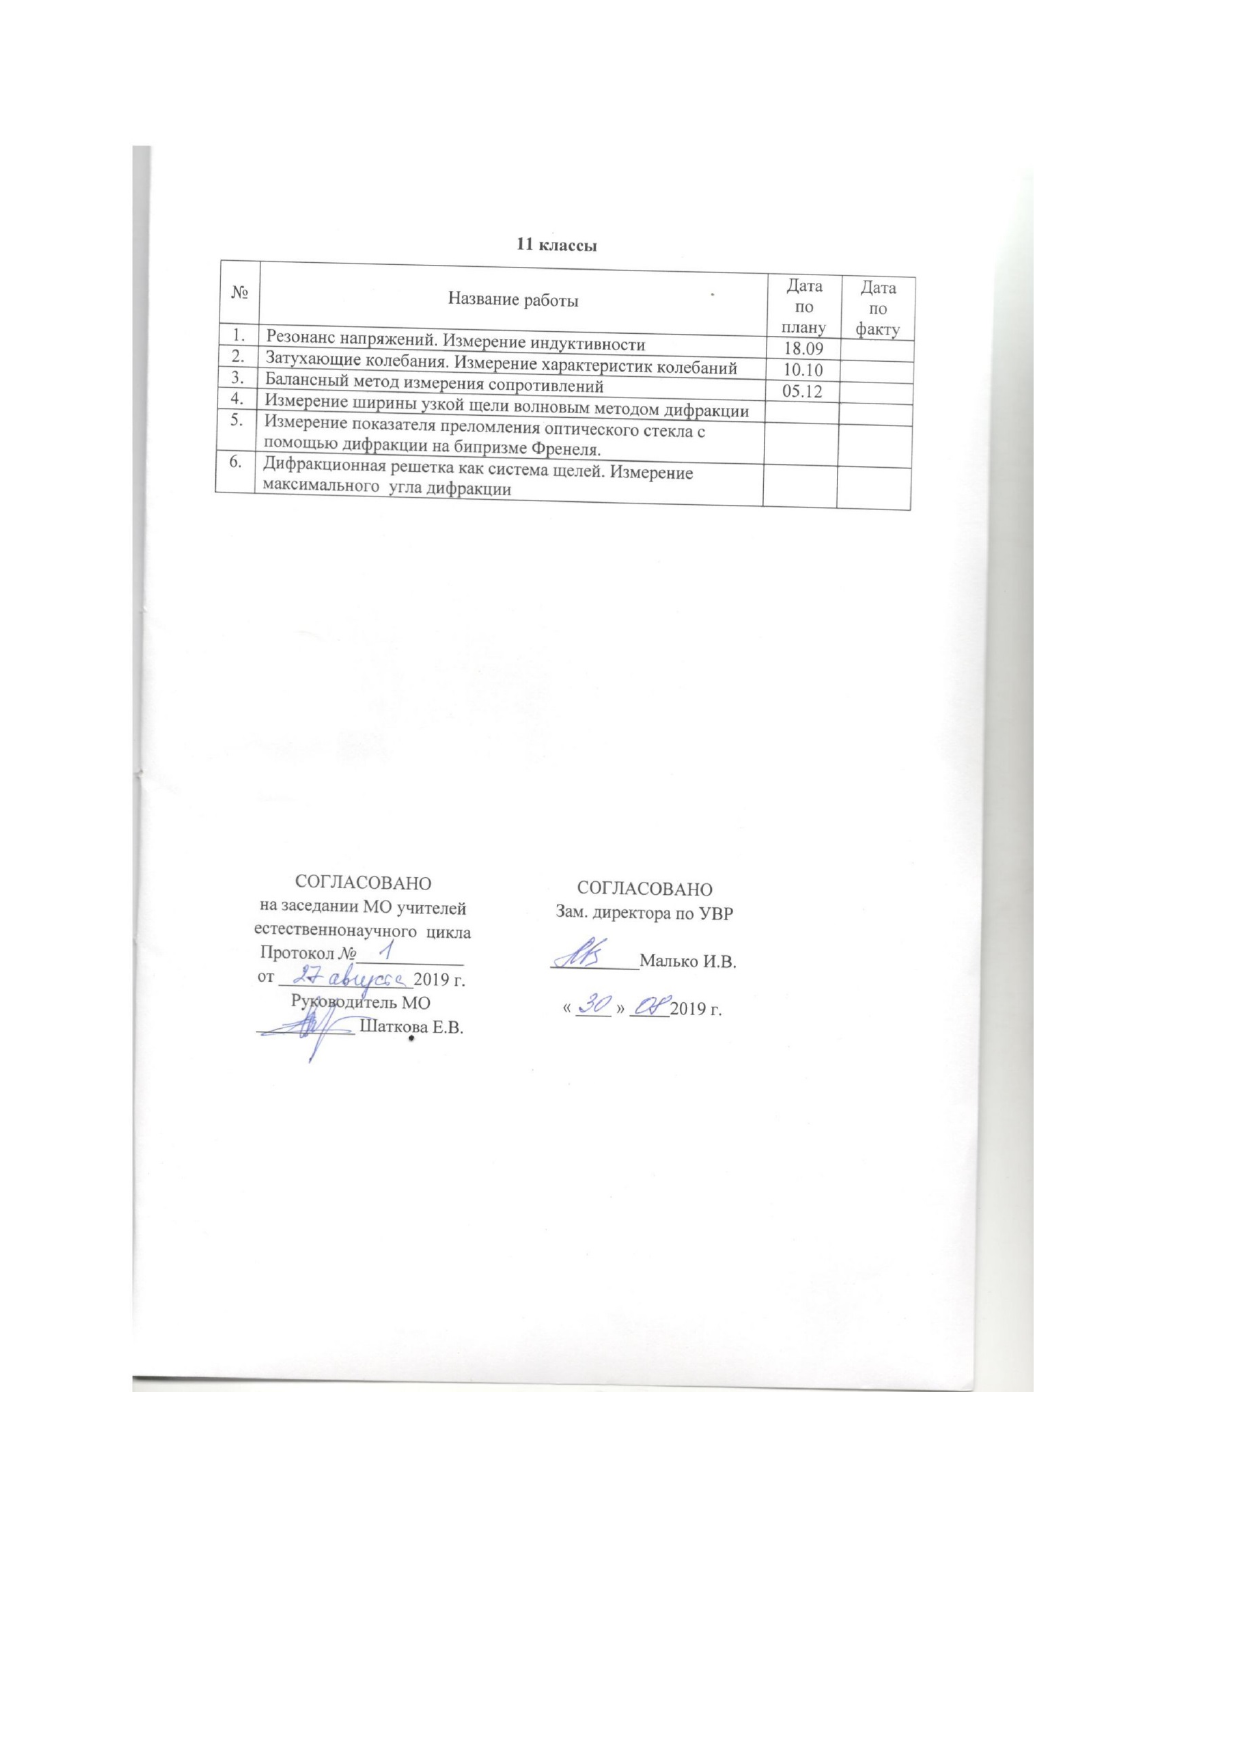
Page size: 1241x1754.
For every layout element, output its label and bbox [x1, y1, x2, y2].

picture [118, 132, 1034, 1392]
